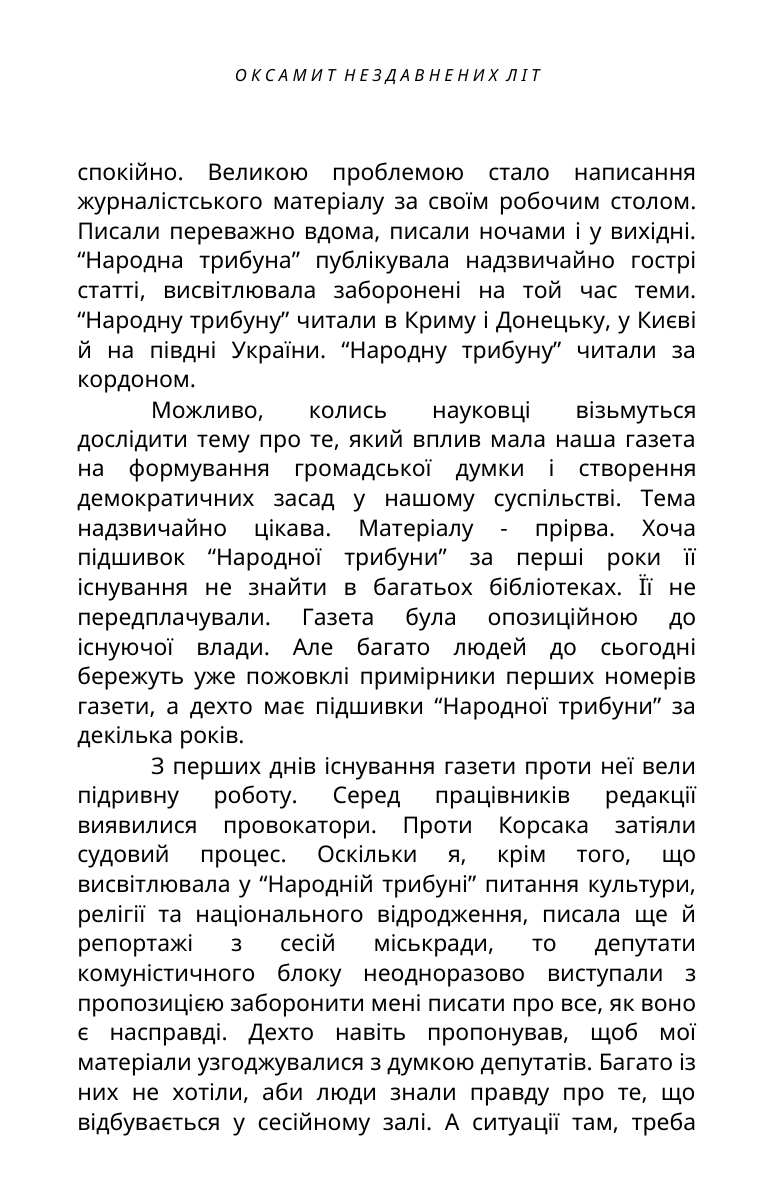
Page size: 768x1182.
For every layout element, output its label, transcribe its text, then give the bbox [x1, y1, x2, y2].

text Можливо, колись науковці візьмуться дослідити тему про те, який вплив мала наша газета на формування громадської думки і створення демократичних засад у нашому суспільстві. Тема надзвичайно цікава. Матеріалу - прірва. Хоча підшивок “Народної трибуни” за перші роки її існування не знайти в багатьох бібліотеках. Її не передплачували. Газета була опозиційною до існуючої влади. Але багато людей до сьогодні бережуть уже пожовклі примірники перших номерів газети, а дехто має підшивки “Народної трибуни” за декілька років. [77, 394, 697, 751]
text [77, 157, 697, 394]
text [77, 751, 697, 1137]
